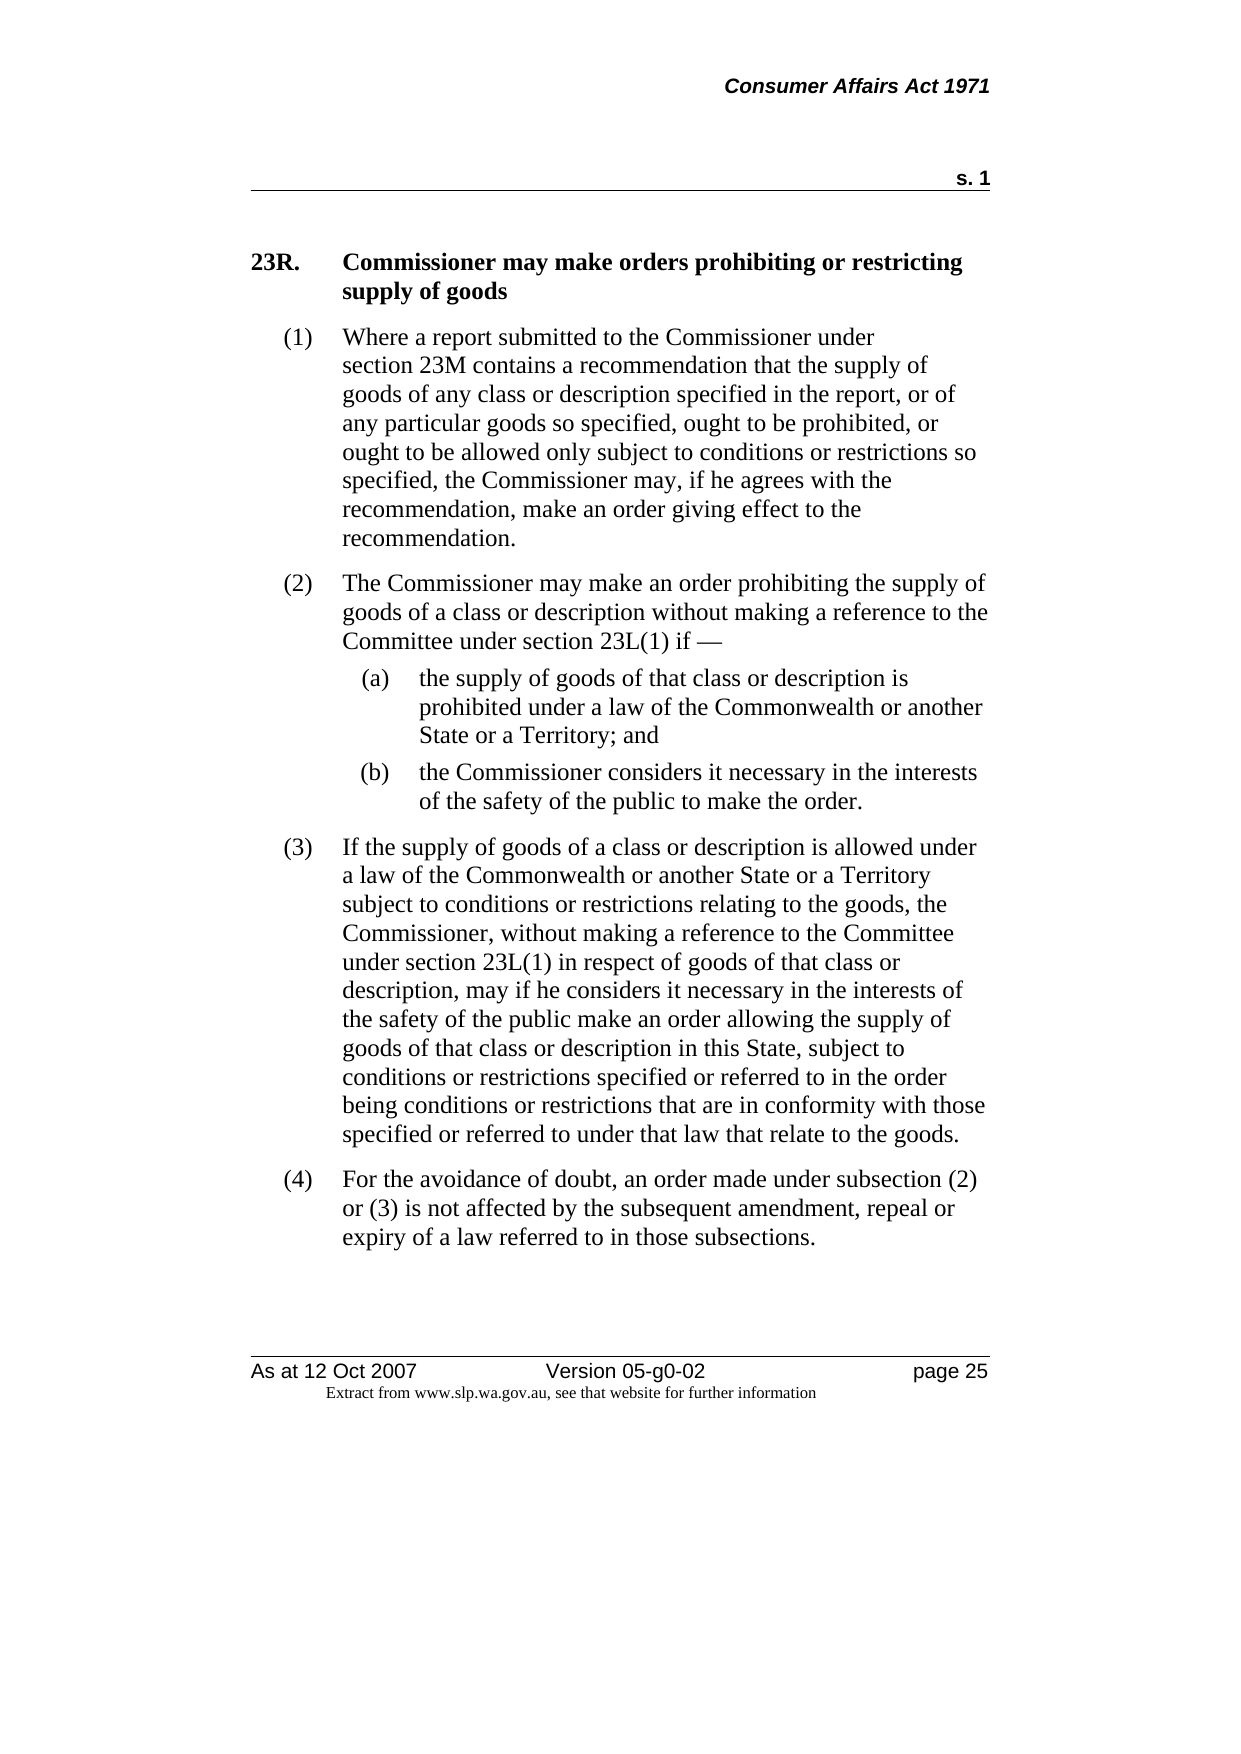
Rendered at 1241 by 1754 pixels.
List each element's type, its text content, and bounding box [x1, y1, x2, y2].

subtitle 23R. Commissioner may make orders prohibiting or restricting supply of goods [251, 247, 990, 305]
text (3) If the supply of goods of a class or description is allowed under a law of the Commonwealth or another State or a Territory subject to conditions or restrictions relating to the goods, the Commissioner, without making a reference to the Committee under section 23L(1) in respect of goods of that class or description, may if he considers it necessary in the interests of the safety of the public make an order allowing the supply of goods of that class or description in this State, subject to conditions or restrictions specified or referred to in the order being conditions or restrictions that are in conformity with those specified or referred to under that law that relate to the goods. [251, 832, 990, 1148]
text (b) the Commissioner considers it necessary in the interests of the safety of the public to make the order. [251, 757, 990, 815]
text (a) the supply of goods of that class or description is prohibited under a law of the Commonwealth or another State or a Territory; and [251, 663, 990, 749]
text (1) Where a report submitted to the Commissioner under section 23M contains a recommendation that the supply of goods of any class or description specified in the report, or of any particular goods so specified, ought to be prohibited, or ought to be allowed only subject to conditions or restrictions so specified, the Commissioner may, if he agrees with the recommendation, make an order giving effect to the recommendation. [251, 322, 990, 552]
text (4) For the avoidance of doubt, an order made under subsection (2) or (3) is not affected by the subsequent amendment, repeal or expiry of a law referred to in those subsections. [251, 1164, 990, 1251]
text (2) The Commissioner may make an order prohibiting the supply of goods of a class or description without making a reference to the Committee under section 23L(1) if — [251, 568, 990, 654]
